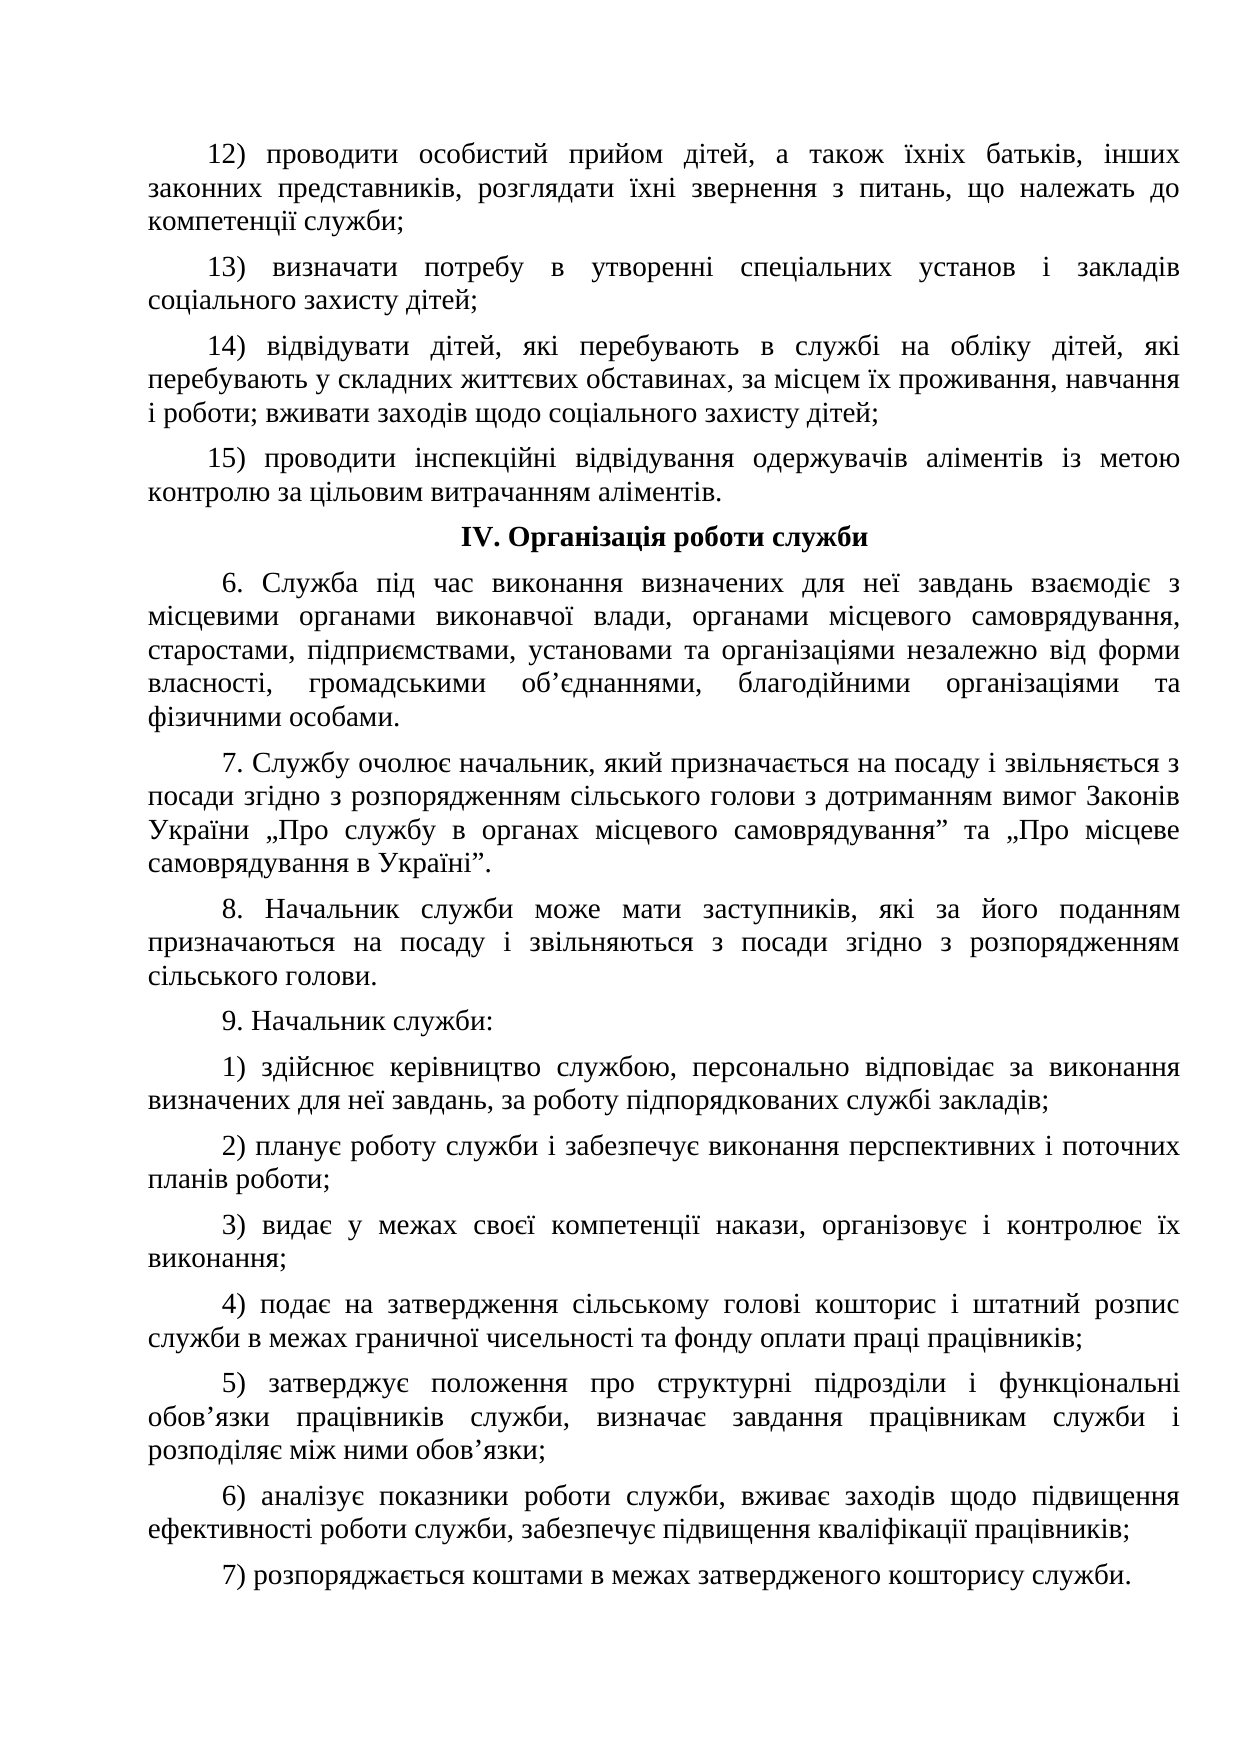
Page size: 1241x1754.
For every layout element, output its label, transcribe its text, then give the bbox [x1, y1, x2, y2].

text 5) затверджує положення про структурні підрозділи і функціональні обов’язки працівників служби, визначає завдання працівникам служби і розподіляє між ними обов’язки; [148, 1365, 1181, 1466]
text 2) планує роботу служби і забезпечує виконання перспективних і поточних планів роботи; [148, 1128, 1181, 1195]
text 7. Службу очолює начальник, який призначається на посаду і звільняється з посади згідно з розпорядженням сільського голови з дотриманням вимог Законів України „Про службу в органах місцевого самоврядування” та „Про місцеве самоврядування в Україні”. [148, 745, 1181, 879]
text 4) подає на затвердження сільському голові кошторис і штатний розпис служби в межах граничної чисельності та фонду оплати праці працівників; [148, 1286, 1181, 1353]
text ІV. Організація роботи служби [148, 519, 1181, 553]
text 3) видає у межах своєї компетенції накази, організовує і контролює їх виконання; [148, 1207, 1181, 1274]
text 14) відвідувати дітей, які перебувають в службі на обліку дітей, які перебувають у складних життєвих обставинах, за місцем їх проживання, навчання і роботи; вживати заходів щодо соціального захисту дітей; [148, 328, 1181, 428]
text 9. Начальник служби: [148, 1003, 1181, 1037]
text 8. Начальник служби може мати заступників, які за його поданням призначаються на посаду і звільняються з посади згідно з розпорядженням сільського голови. [148, 891, 1181, 991]
text 7) розпоряджається коштами в межах затвердженого кошторису служби. [148, 1557, 1181, 1590]
text 6. Служба під час виконання визначених для неї завдань взаємодіє з місцевими органами виконавчої влади, органами місцевого самоврядування, старостами, підприємствами, установами та організаціями незалежно від форми власності, громадськими об’єднаннями, благодійними організаціями та фізичними особами. [148, 565, 1181, 733]
text 15) проводити інспекційні відвідування одержувачів аліментів із метою контролю за цільовим витрачанням аліментів. [148, 440, 1181, 507]
text 6) аналізує показники роботи служби, вживає заходів щодо підвищення ефективності роботи служби, забезпечує підвищення кваліфікації працівників; [148, 1478, 1181, 1545]
text 12) проводити особистий прийом дітей, а також їхніх батьків, інших законних представників, розглядати їхні звернення з питань, що належать до компетенції служби; [148, 136, 1181, 237]
text 1) здійснює керівництво службою, персонально відповідає за виконання визначених для неї завдань, за роботу підпорядкованих службі закладів; [148, 1049, 1181, 1116]
text 13) визначати потребу в утворенні спеціальних установ і закладів соціального захисту дітей; [148, 249, 1181, 316]
